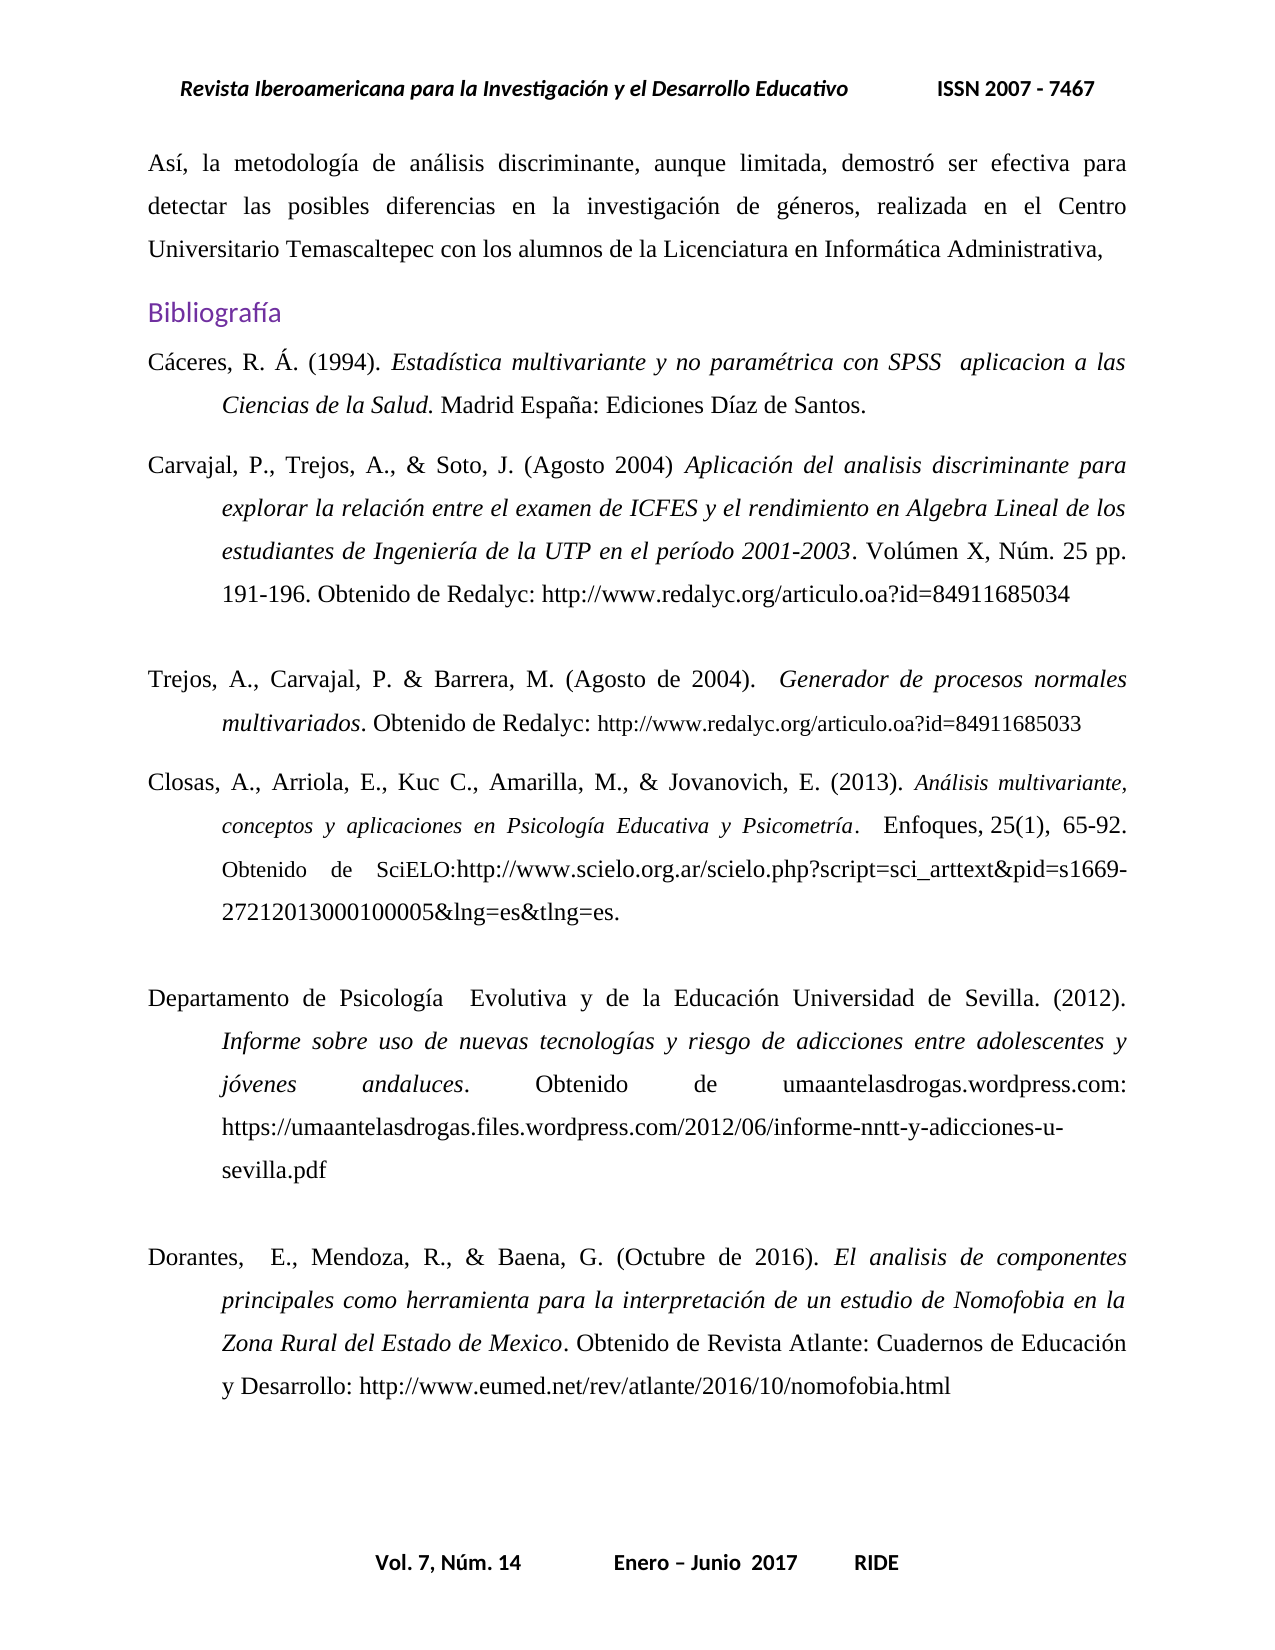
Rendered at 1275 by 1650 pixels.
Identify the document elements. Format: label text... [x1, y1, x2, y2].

text Trejos, A., Carvajal, P. & Barrera, M. (Agosto de 2004). Generador de procesos normales multivariados. Obtenido de Redalyc: http://www.redalyc.org/articulo.oa?id=84911685033 [148, 664, 1127, 736]
text Closas, A., Arriola, E., Kuc C., Amarilla, M., & Jovanovich, E. (2013). Análisis multivariante, conceptos y aplicaciones en Psicología Educativa y Psicometría. Enfoques, 25(1), 65-92. Obtenido de SciELO:http://www.scielo.org.ar/scielo.php?script=sci_arttext&pid=s1669-27212013000100005&lng=es&tlng=es. [148, 767, 1127, 926]
text Cáceres, R. Á. (1994). Estadística multivariante y no paramétrica con SPSS aplicacion a las Ciencias de la Salud. Madrid España: Ediciones Díaz de Santos. [148, 347, 1127, 419]
text Departamento de Psicología Evolutiva y de la Educación Universidad de Sevilla. (2012). Informe sobre uso de nuevas tecnologías y riesgo de adicciones entre adolescentes y jóvenes andaluces. Obtenido de umaantelasdrogas.wordpress.com: https://umaantelasdrogas.files.wordpress.com/2012/06/informe-nntt-y-adicciones-u-sevilla.pdf [148, 983, 1127, 1184]
text Carvajal, P., Trejos, A., & Soto, J. (Agosto 2004) Aplicación del analisis discriminante para explorar la relación entre el examen de ICFES y el rendimiento en Algebra Lineal de los estudiantes de Ingeniería de la UTP en el período 2001-2003. Volúmen X, Núm. 25 pp. 191-196. Obtenido de Redalyc: http://www.redalyc.org/articulo.oa?id=84911685034 [148, 450, 1127, 608]
text Así, la metodología de análisis discriminante, aunque limitada, demostró ser efectiva para detectar las posibles diferencias en la investigación de géneros, realizada en el Centro Universitario Temascaltepec con los alumnos de la Licenciatura en Informática Administrativa, [148, 148, 1127, 263]
subtitle Bibliografía [148, 294, 1127, 329]
text Dorantes, E., Mendoza, R., & Baena, G. (Octubre de 2016). El analisis de componentes principales como herramienta para la interpretación de un estudio de Nomofobia en la Zona Rural del Estado de Mexico. Obtenido de Revista Atlante: Cuadernos de Educación y Desarrollo: http://www.eumed.net/rev/atlante/2016/10/nomofobia.html [148, 1242, 1127, 1400]
